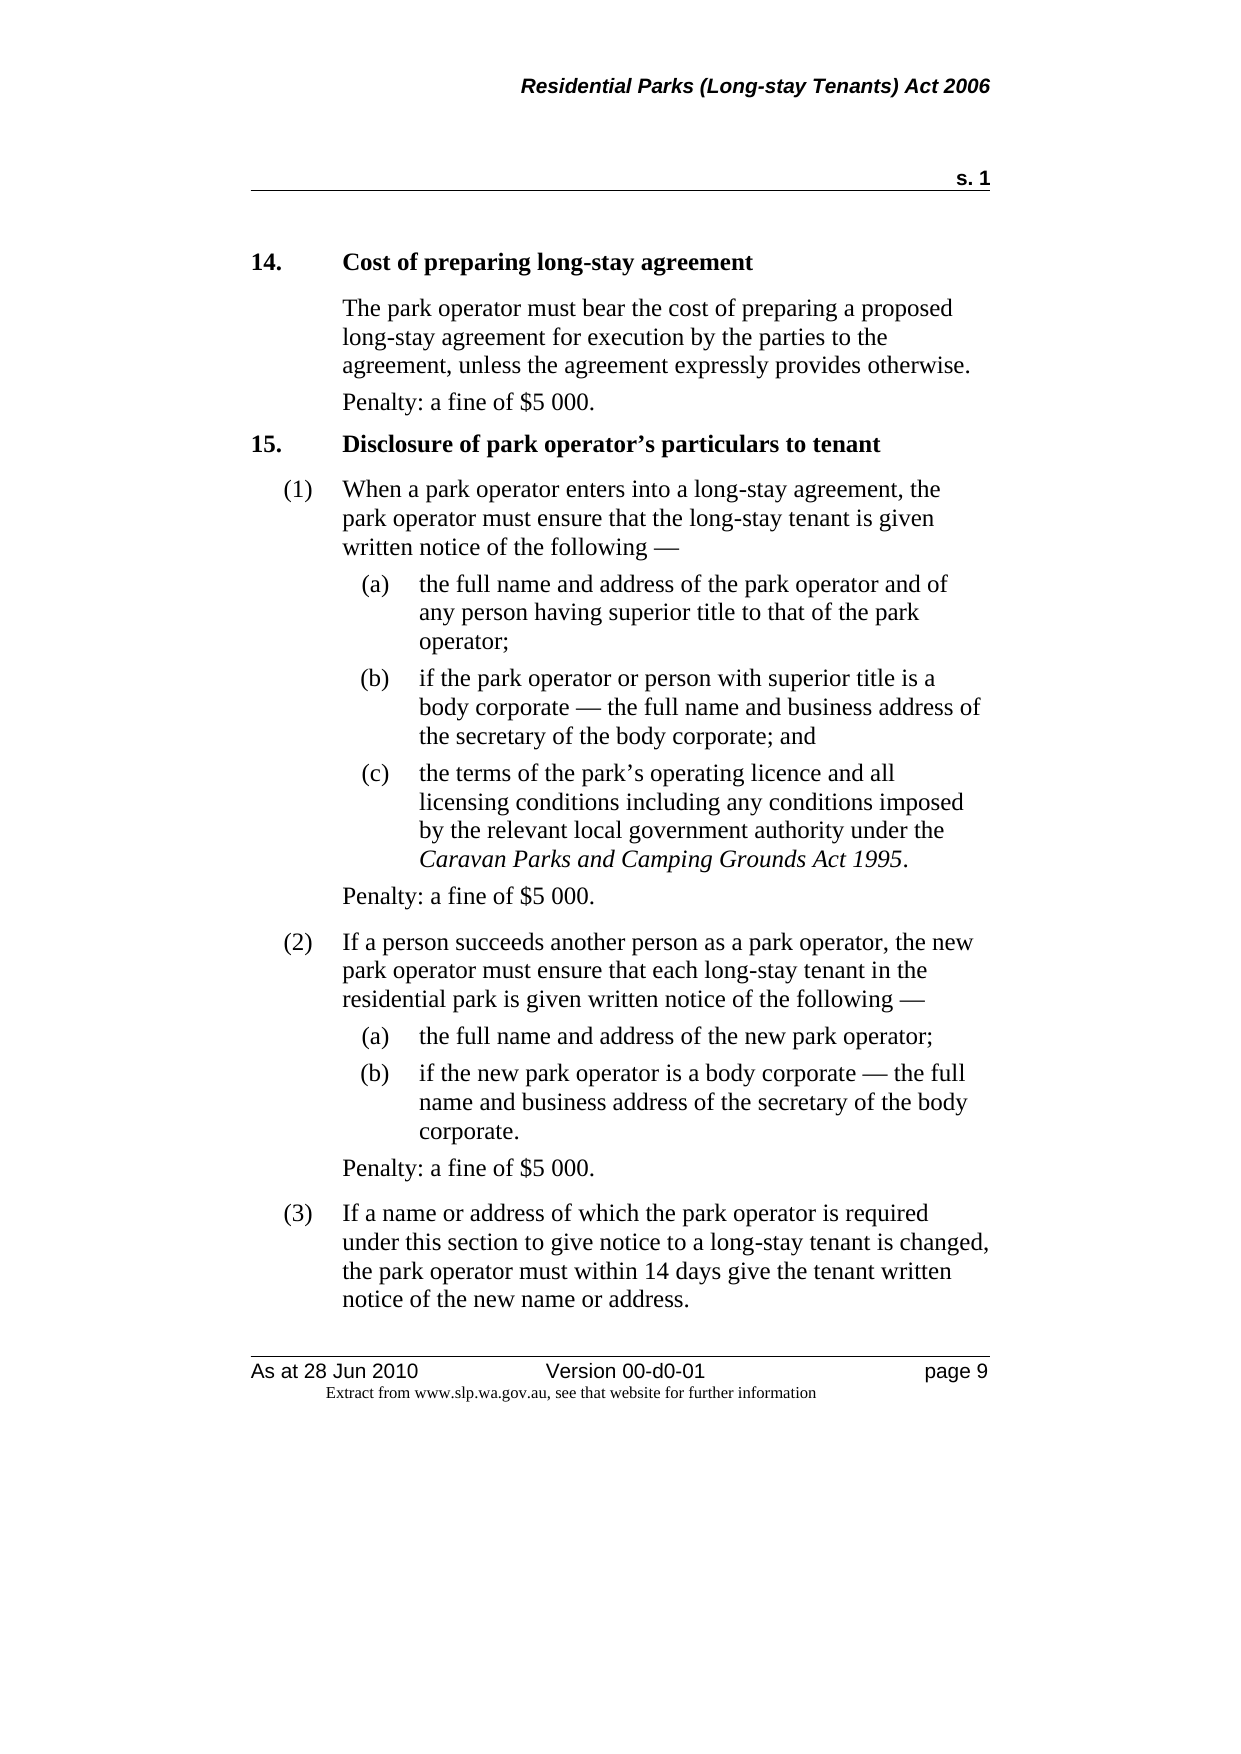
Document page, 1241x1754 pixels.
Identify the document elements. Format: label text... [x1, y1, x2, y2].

text (b) if the park operator or person with superior title is a body corporate — the full name and business address of the secretary of the body corporate; and [251, 663, 990, 749]
text (a) the full name and address of the park operator and of any person having superior title to that of the park operator; [251, 569, 990, 655]
text (b) if the new park operator is a body corporate — the full name and business address of the secretary of the body corporate. [251, 1058, 990, 1144]
text (c) the terms of the park’s operating licence and all licensing conditions including any conditions imposed by the relevant local government authority under the Caravan Parks and Camping Grounds Act 1995. [251, 758, 990, 873]
text (3) If a name or address of which the park operator is required under this section to give notice to a long-stay tenant is changed, the park operator must within 14 days give the tenant written notice of the new name or address. [251, 1198, 990, 1313]
subtitle 15. Disclosure of park operator’s particulars to tenant [251, 429, 990, 457]
text (1) When a park operator enters into a long-stay agreement, the park operator must ensure that the long-stay tenant is given written notice of the following — [251, 474, 990, 560]
text (2) If a person succeeds another person as a park operator, the new park operator must ensure that each long-stay tenant in the residential park is given written notice of the following — [251, 927, 990, 1013]
text The park operator must bear the cost of preparing a proposed long-stay agreement for execution by the parties to the agreement, unless the agreement expressly provides otherwise. [251, 293, 990, 379]
subtitle 14. Cost of preparing long-stay agreement [251, 247, 990, 276]
text (a) the full name and address of the new park operator; [251, 1021, 990, 1050]
text Penalty: a fine of $5 000. [251, 881, 990, 910]
text Penalty: a fine of $5 000. [251, 387, 990, 416]
text Penalty: a fine of $5 000. [251, 1153, 990, 1182]
